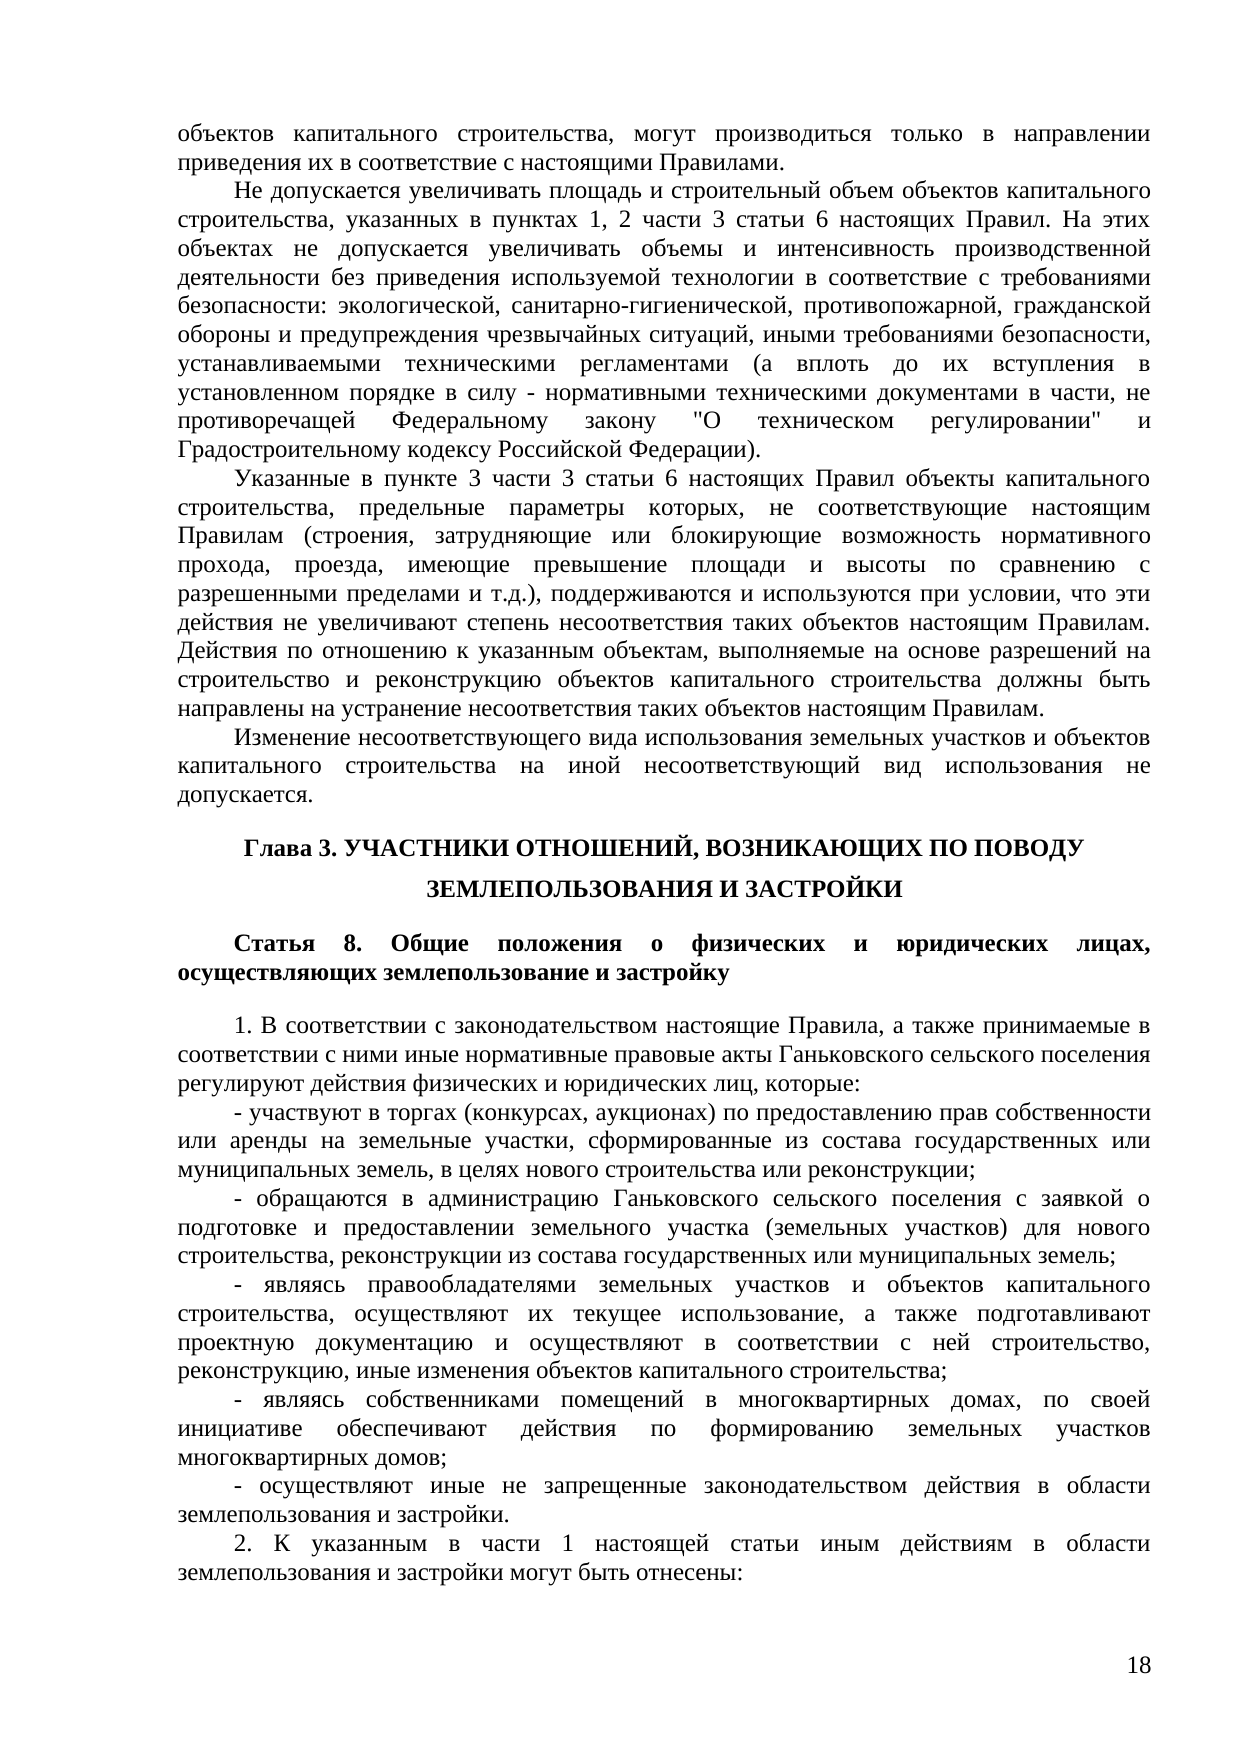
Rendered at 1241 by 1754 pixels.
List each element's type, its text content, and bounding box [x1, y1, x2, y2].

text ЗЕМЛЕПОЛЬЗОВАНИЯ И ЗАСТРОЙКИ [177, 874, 1152, 903]
text - являясь правообладателями земельных участков и объектов капитального строительства, осуществляют их текущее использование, а также подготавливают проектную документацию и осуществляют в соответствии с ней строительство, реконструкцию, иные изменения объектов капитального строительства; [177, 1269, 1152, 1384]
text Глава 3. УЧАСТНИКИ ОТНОШЕНИЙ, ВОЗНИКАЮЩИХ ПО ПОВОДУ [177, 833, 1152, 862]
text - участвуют в торгах (конкурсах, аукционах) по предоставлению прав собственности или аренды на земельные участки, сформированные из состава государственных или муниципальных земель, в целях нового строительства или реконструкции; [177, 1097, 1152, 1183]
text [177, 118, 1152, 176]
text Изменение несоответствующего вида использования земельных участков и объектов капитального строительства на иной несоответствующий вид использования не допускается. [177, 722, 1152, 808]
text - обращаются в администрацию Ганьковского сельского поселения с заявкой о подготовке и предоставлении земельного участка (земельных участков) для нового строительства, реконструкции из состава государственных или муниципальных земель; [177, 1183, 1152, 1269]
text - осуществляют иные не запрещенные законодательством действия в области землепользования и застройки. [177, 1471, 1152, 1528]
text Статья 8. Общие положения о физических и юридических лицах, осуществляющих землепользование и застройку [177, 928, 1152, 986]
text - являясь собственниками помещений в многоквартирных домах, по своей инициативе обеспечивают действия по формированию земельных участков многоквартирных домов; [177, 1384, 1152, 1471]
text 2. К указанным в части 1 настоящей статьи иным действиям в области землепользования и застройки могут быть отнесены: [177, 1528, 1152, 1586]
text Не допускается увеличивать площадь и строительный объем объектов капитального строительства, указанных в пунктах 1, 2 части 3 статьи 6 настоящих Правил. На этих объектах не допускается увеличивать объемы и интенсивность производственной деятельности без приведения используемой технологии в соответствие с требованиями безопасности: экологической, санитарно-гигиенической, противопожарной, гражданской обороны и предупреждения чрезвычайных ситуаций, иными требованиями безопасности, устанавливаемыми техническими регламентами (а вплоть до их вступления в установленном порядке в силу - нормативными техническими документами в части, не противоречащей Федеральному закону "О техническом регулировании" и Градостроительному кодексу Российской Федерации). [177, 176, 1152, 463]
text 1. В соответствии с законодательством настоящие Правила, а также принимаемые в соответствии с ними иные нормативные правовые акты Ганьковского сельского поселения регулируют действия физических и юридических лиц, которые: [177, 1011, 1152, 1097]
text Указанные в пункте 3 части 3 статьи 6 настоящих Правил объекты капитального строительства, предельные параметры которых, не соответствующие настоящим Правилам (строения, затрудняющие или блокирующие возможность нормативного прохода, проезда, имеющие превышение площади и высоты по сравнению с разрешенными пределами и т.д.), поддерживаются и используются при условии, что эти действия не увеличивают степень несоответствия таких объектов настоящим Правилам. Действия по отношению к указанным объектам, выполняемые на основе разрешений на строительство и реконструкцию объектов капитального строительства должны быть направлены на устранение несоответствия таких объектов настоящим Правилам. [177, 463, 1152, 722]
